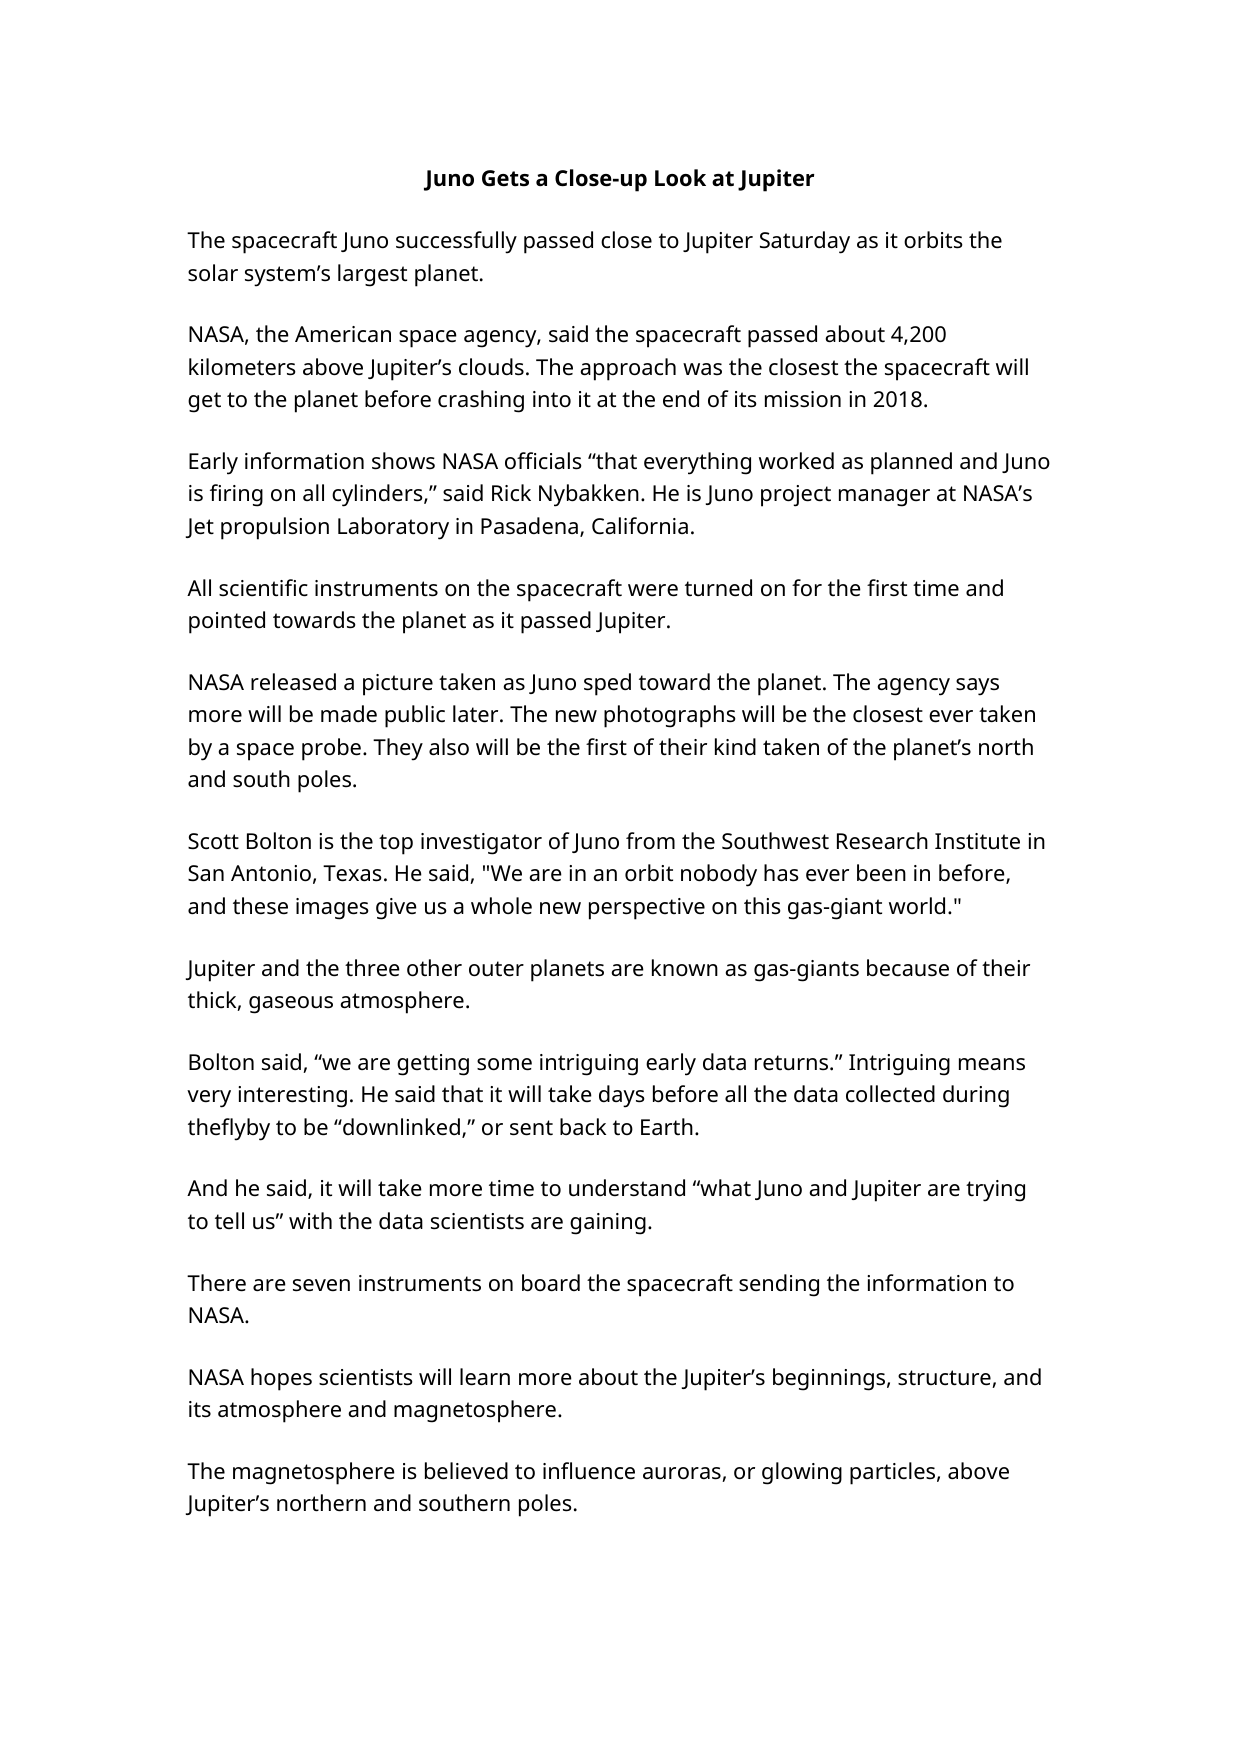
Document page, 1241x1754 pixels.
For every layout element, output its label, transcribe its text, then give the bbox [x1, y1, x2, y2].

text Bolton said, “we are getting some intriguing early data returns.” Intriguing means very interesting. He said that it will take days before all the data collected during theflyby to be “downlinked,” or sent back to Earth. [187, 1045, 1053, 1143]
text And he said, it will take more time to understand “what Juno and Jupiter are trying to tell us” with the data scientists are gaining. [187, 1172, 1053, 1237]
text NASA, the American space agency, said the spacecraft passed about 4,200 kilometers above Jupiter’s clouds. The approach was the closest the spacecraft will get to the planet before crashing into it at the end of its mission in 2018. [187, 318, 1053, 415]
text NASA released a picture taken as Juno sped toward the planet. The agency says more will be made public later. The new photographs will be the closest ever taken by a space probe. They also will be the first of their kind taken of the planet’s north and south poles. [187, 665, 1053, 795]
text The spacecraft Juno successfully passed close to Jupiter Saturday as it orbits the solar system’s largest planet. [187, 224, 1053, 289]
text Juno Gets a Close-up Look at Jupiter [187, 162, 1053, 194]
text The magnetosphere is believed to influence auroras, or glowing particles, above Jupiter’s northern and southern poles. [187, 1454, 1053, 1519]
text Early information shows NASA officials “that everything worked as planned and Juno is firing on all cylinders,” said Rick Nybakken. He is Juno project manager at NASA’s Jet propulsion Laboratory in Pasadena, California. [187, 444, 1053, 542]
text Jupiter and the three other outer planets are known as gas-giants because of their thick, gaseous atmosphere. [187, 951, 1053, 1016]
text NASA hopes scientists will learn more about the Jupiter’s beginnings, structure, and its atmosphere and magnetosphere. [187, 1360, 1053, 1425]
text All scientific instruments on the spacecraft were turned on for the first time and pointed towards the planet as it passed Jupiter. [187, 571, 1053, 636]
text There are seven instruments on board the spacecraft sending the information to NASA. [187, 1266, 1053, 1331]
text Scott Bolton is the top investigator of Juno from the Southwest Research Institute in San Antonio, Texas. He said, "We are in an orbit nobody has ever been in before, and these images give us a whole new perspective on this gas-giant world." [187, 824, 1053, 922]
